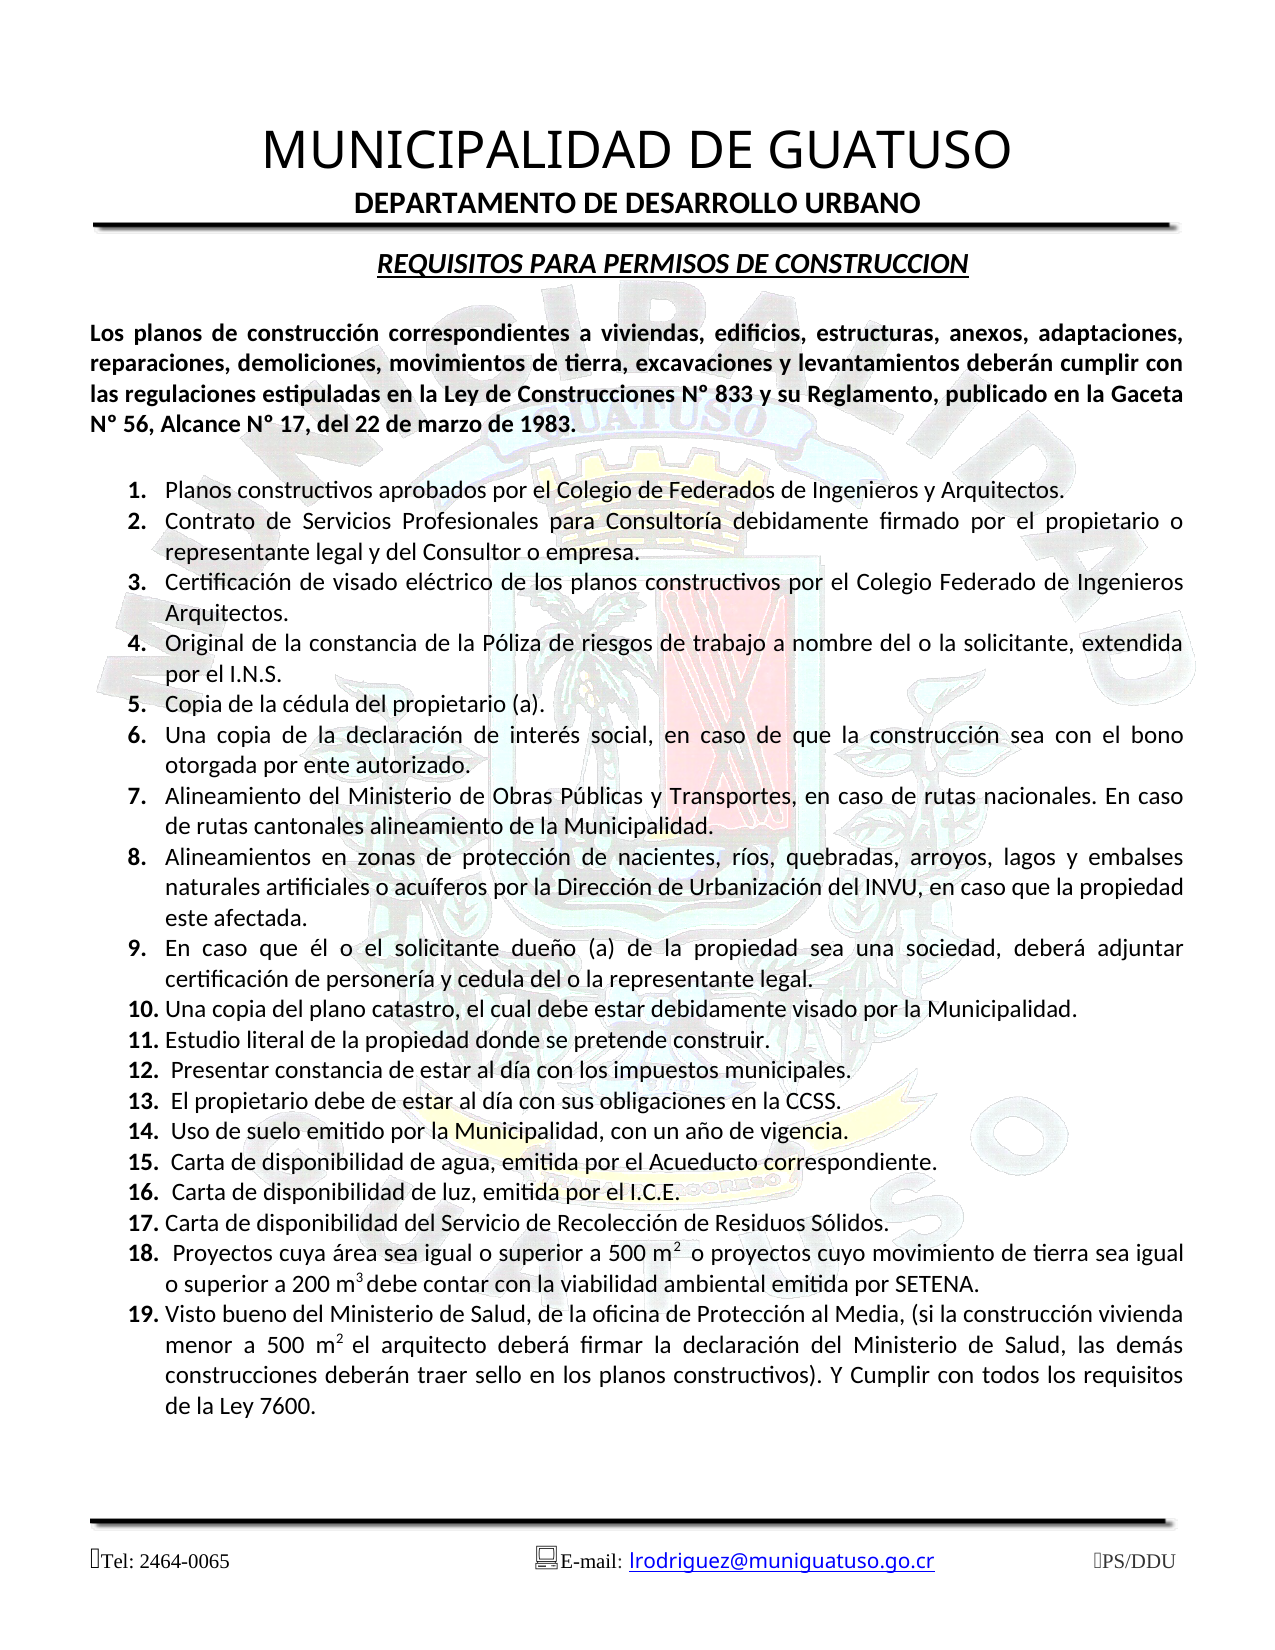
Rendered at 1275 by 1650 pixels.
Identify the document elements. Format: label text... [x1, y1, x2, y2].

text Los planos de construcción correspondientes a viviendas, edificios, estructuras, anexos, adaptaciones, reparaciones, demoliciones, movimientos de tierra, excavaciones y levantamientos deberán cumplir con las regulaciones estipuladas en la Ley de Construcciones Nº 833 y su Reglamento, publicado en la Gaceta Nº 56, Alcance Nº 17, del 22 de marzo de 1983. [90, 317, 1185, 439]
list En caso que él o el solicitante dueño (a) de la propiedad sea una sociedad, deberá adjuntar certificación de personería y cedula del o la representante legal. [127, 932, 1185, 993]
list Certificación de visado eléctrico de los planos constructivos por el Colegio Federado de Ingenieros Arquitectos. [127, 566, 1185, 627]
list Una copia de la declaración de interés social, en caso de que la construcción sea con el bono otorgada por ente autorizado. [127, 719, 1185, 780]
list Presentar constancia de estar al día con los impuestos municipales. [127, 1054, 1185, 1085]
list Proyectos cuya área sea igual o superior a 500 m2 o proyectos cuyo movimiento de tierra sea igual o superior a 200 m3 debe contar con la viabilidad ambiental emitida por SETENA. [127, 1238, 1185, 1299]
picture [90, 1517, 1178, 1534]
list Contrato de Servicios Profesionales para Consultoría debidamente firmado por el propietario o representante legal y del Consultor o empresa. [127, 505, 1185, 566]
list Planos constructivos aprobados por el Colegio de Federados de Ingenieros y Arquitectos. [127, 474, 1185, 505]
list Alineamiento del Ministerio de Obras Públicas y Transportes, en caso de rutas nacionales. En caso de rutas cantonales alineamiento de la Municipalidad. [127, 780, 1185, 841]
list Una copia del plano catastro, el cual debe estar debidamente visado por la Municipalidad. [127, 993, 1185, 1024]
list Uso de suelo emitido por la Municipalidad, con un año de vigencia. [127, 1116, 1185, 1146]
list Estudio literal de la propiedad donde se pretende construir. [127, 1024, 1185, 1054]
list Alineamientos en zonas de protección de nacientes, ríos, quebradas, arroyos, lagos y embalses naturales artificiales o acuíferos por la Dirección de Urbanización del INVU, en caso que la propiedad este afectada. [127, 841, 1185, 932]
list Original de la constancia de la Póliza de riesgos de trabajo a nombre del o la solicitante, extendida por el I.N.S. [127, 627, 1185, 688]
list Copia de la cédula del propietario (a). [127, 688, 1185, 719]
picture [93, 221, 1182, 237]
text REQUISITOS PARA PERMISOS DE CONSTRUCCION [90, 246, 1185, 281]
list El propietario debe de estar al día con sus obligaciones en la CCSS. [127, 1085, 1185, 1116]
list Carta de disponibilidad de agua, emitida por el Acueducto correspondiente. [127, 1146, 1185, 1177]
list Carta de disponibilidad del Servicio de Recolección de Residuos Sólidos. [127, 1207, 1185, 1238]
list Carta de disponibilidad de luz, emitida por el I.C.E. [127, 1177, 1185, 1207]
list Visto bueno del Ministerio de Salud, de la oficina de Protección al Media, (si la construcción vivienda menor a 500 m2 el arquitecto deberá firmar la declaración del Ministerio de Salud, las demás construcciones deberán traer sello en los planos constructivos). Y Cumplir con todos los requisitos de la Ley 7600. [127, 1299, 1185, 1421]
